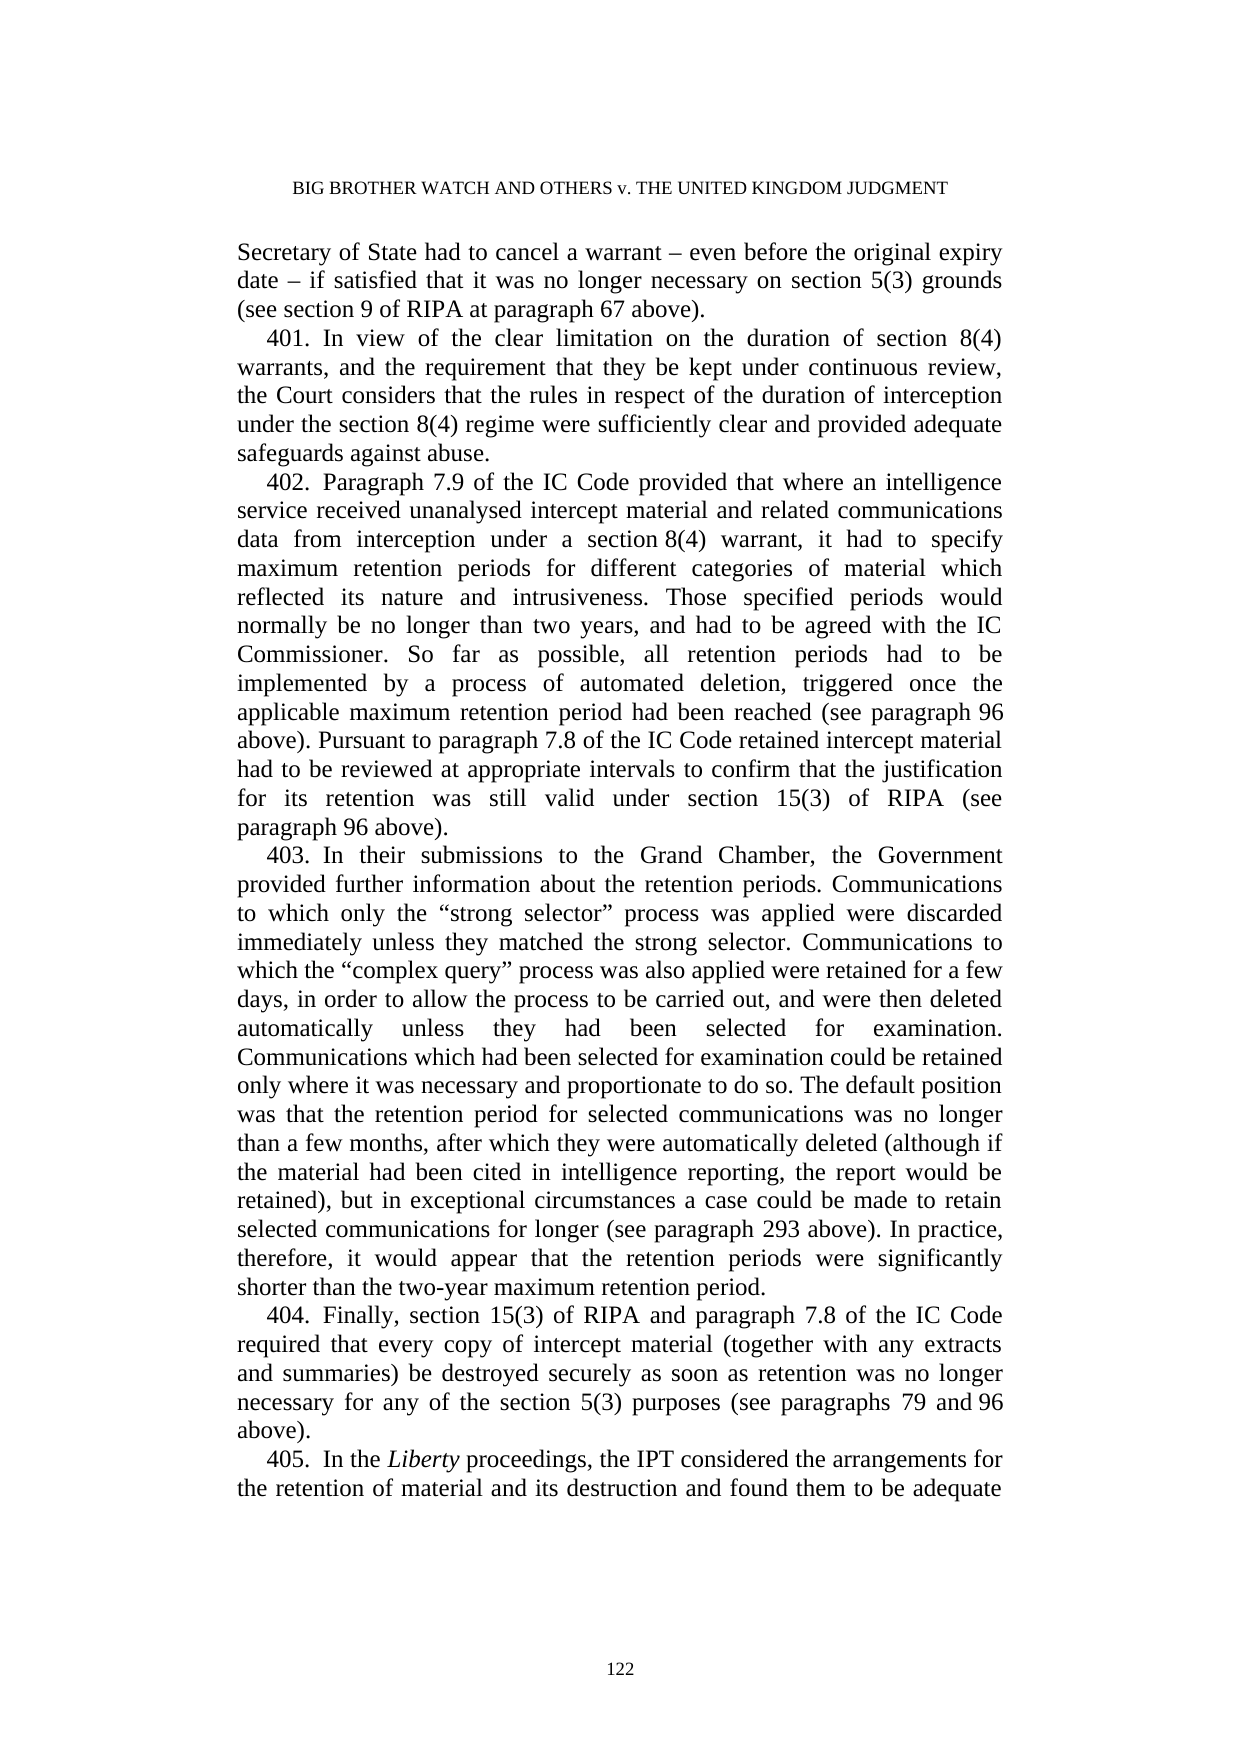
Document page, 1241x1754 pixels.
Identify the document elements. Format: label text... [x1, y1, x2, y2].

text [237, 237, 1003, 323]
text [237, 1444, 1003, 1502]
text 402. Paragraph 7.9 of the IC Code provided that where an intelligence service received unanalysed intercept material and related communications data from interception under a section 8(4) warrant, it had to specify maximum retention periods for different categories of material which reflected its nature and intrusiveness. Those specified periods would normally be no longer than two years, and had to be agreed with the IC Commissioner. So far as possible, all retention periods had to be implemented by a process of automated deletion, triggered once the applicable maximum retention period had been reached (see paragraph 96 above). Pursuant to paragraph 7.8 of the IC Code retained intercept material had to be reviewed at appropriate intervals to confirm that the justification for its retention was still valid under section 15(3) of RIPA (see paragraph 96 above). [237, 467, 1003, 841]
text 404. Finally, section 15(3) of RIPA and paragraph 7.8 of the IC Code required that every copy of intercept material (together with any extracts and summaries) be destroyed securely as soon as retention was no longer necessary for any of the section 5(3) purposes (see paragraphs 79 and 96 above). [237, 1301, 1003, 1444]
text 403. In their submissions to the Grand Chamber, the Government provided further information about the retention periods. Communications to which only the “strong selector” process was applied were discarded immediately unless they matched the strong selector. Communications to which the “complex query” process was also applied were retained for a few days, in order to allow the process to be carried out, and were then deleted automatically unless they had been selected for examination. Communications which had been selected for examination could be retained only where it was necessary and proportionate to do so. The default position was that the retention period for selected communications was no longer than a few months, after which they were automatically deleted (although if the material had been cited in intelligence reporting, the report would be retained), but in exceptional circumstances a case could be made to retain selected communications for longer (see paragraph 293 above). In practice, therefore, it would appear that the retention periods were significantly shorter than the two-year maximum retention period. [237, 841, 1003, 1301]
text 401. In view of the clear limitation on the duration of section 8(4) warrants, and the requirement that they be kept under continuous review, the Court considers that the rules in respect of the duration of interception under the section 8(4) regime were sufficiently clear and provided adequate safeguards against abuse. [237, 323, 1003, 467]
